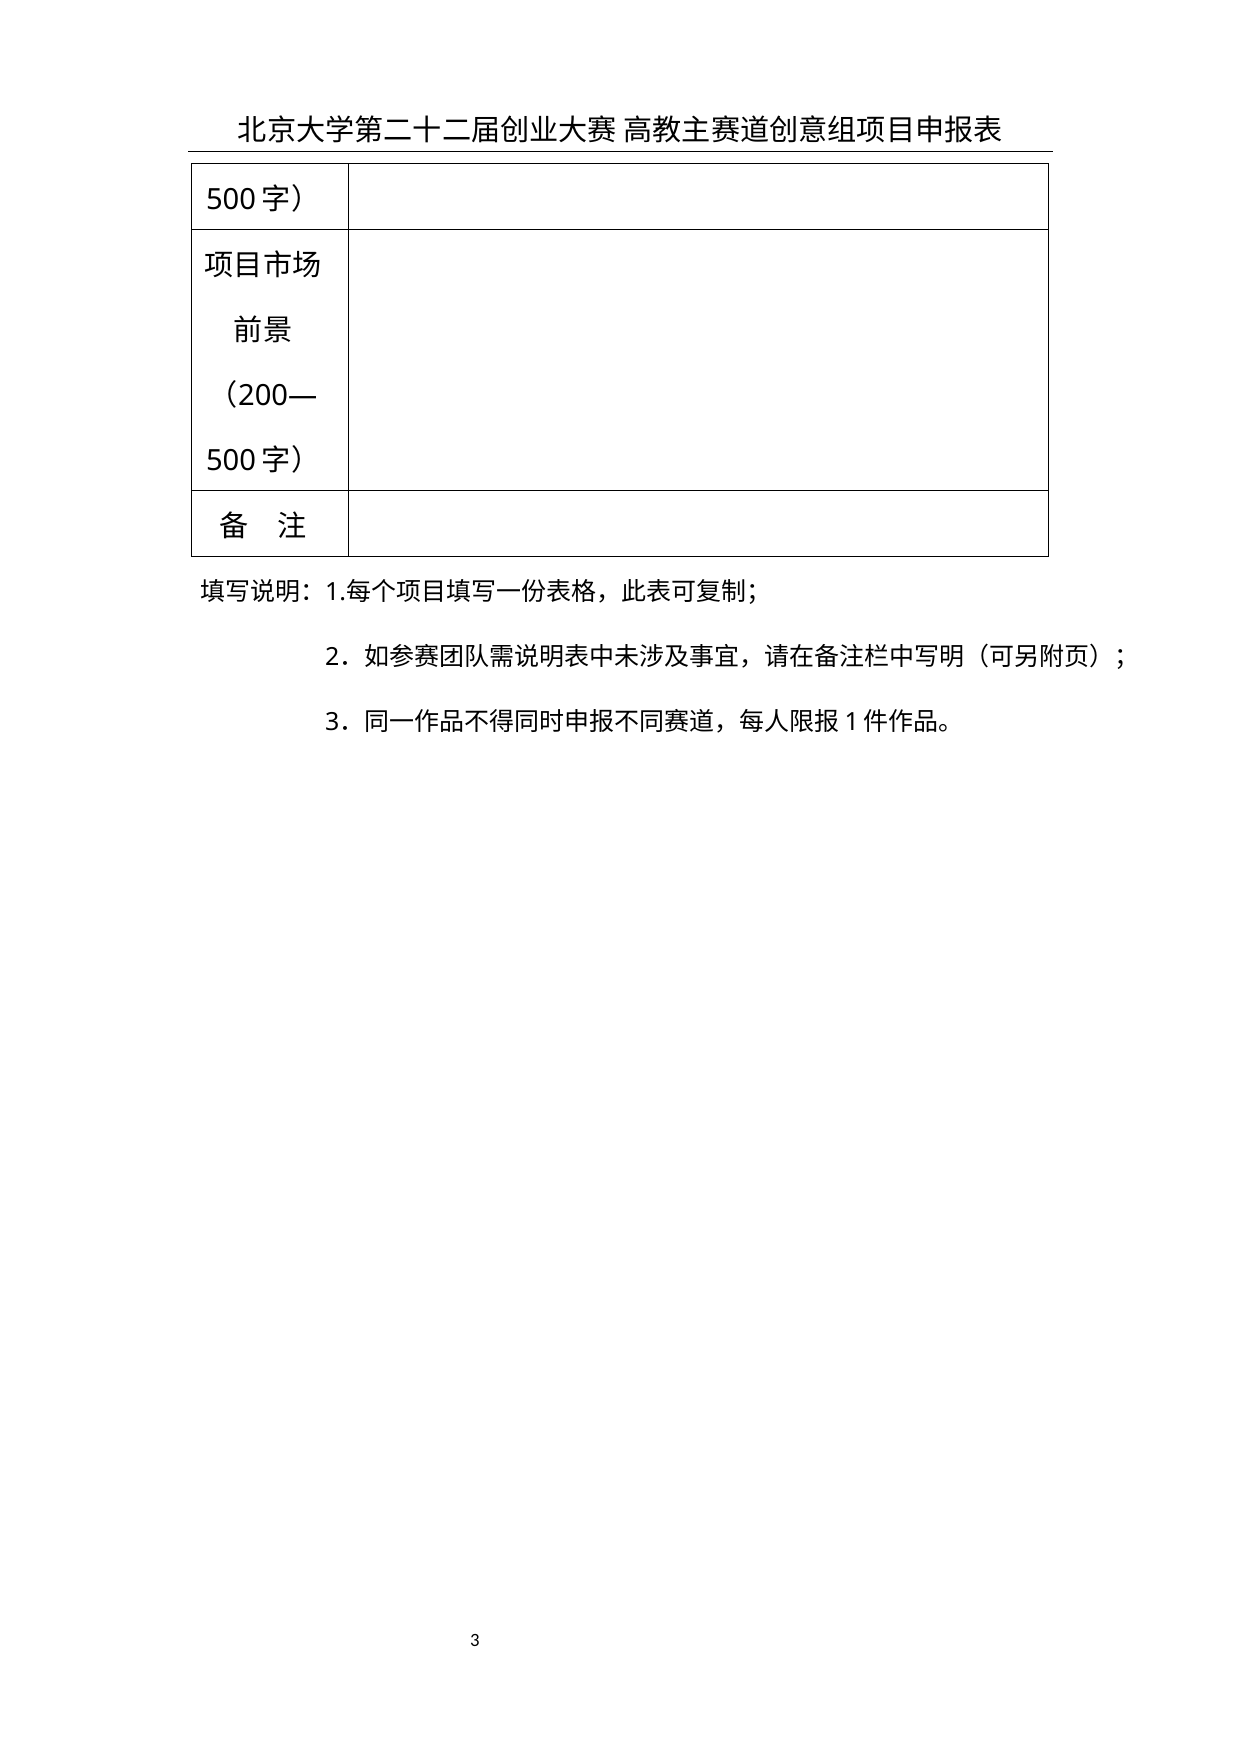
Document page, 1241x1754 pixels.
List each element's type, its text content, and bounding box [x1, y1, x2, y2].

list 同一作品不得同时申报不同赛道，每人限报1件作品。 [187, 687, 1177, 752]
table_cell [349, 230, 1048, 490]
list 如参赛团队需说明表中未涉及事宜，请在备注栏中写明（可另附页）； [187, 622, 1177, 687]
table_cell [349, 164, 1048, 229]
text 填写说明：1.每个项目填写一份表格，此表可复制； [187, 557, 1053, 622]
table_cell 项目市场前景（200—500字） [192, 230, 348, 490]
table_cell [349, 491, 1048, 556]
table_cell 项目亮点和创新点（200—500字） [192, 164, 348, 229]
table_cell 备 注 [192, 491, 348, 556]
